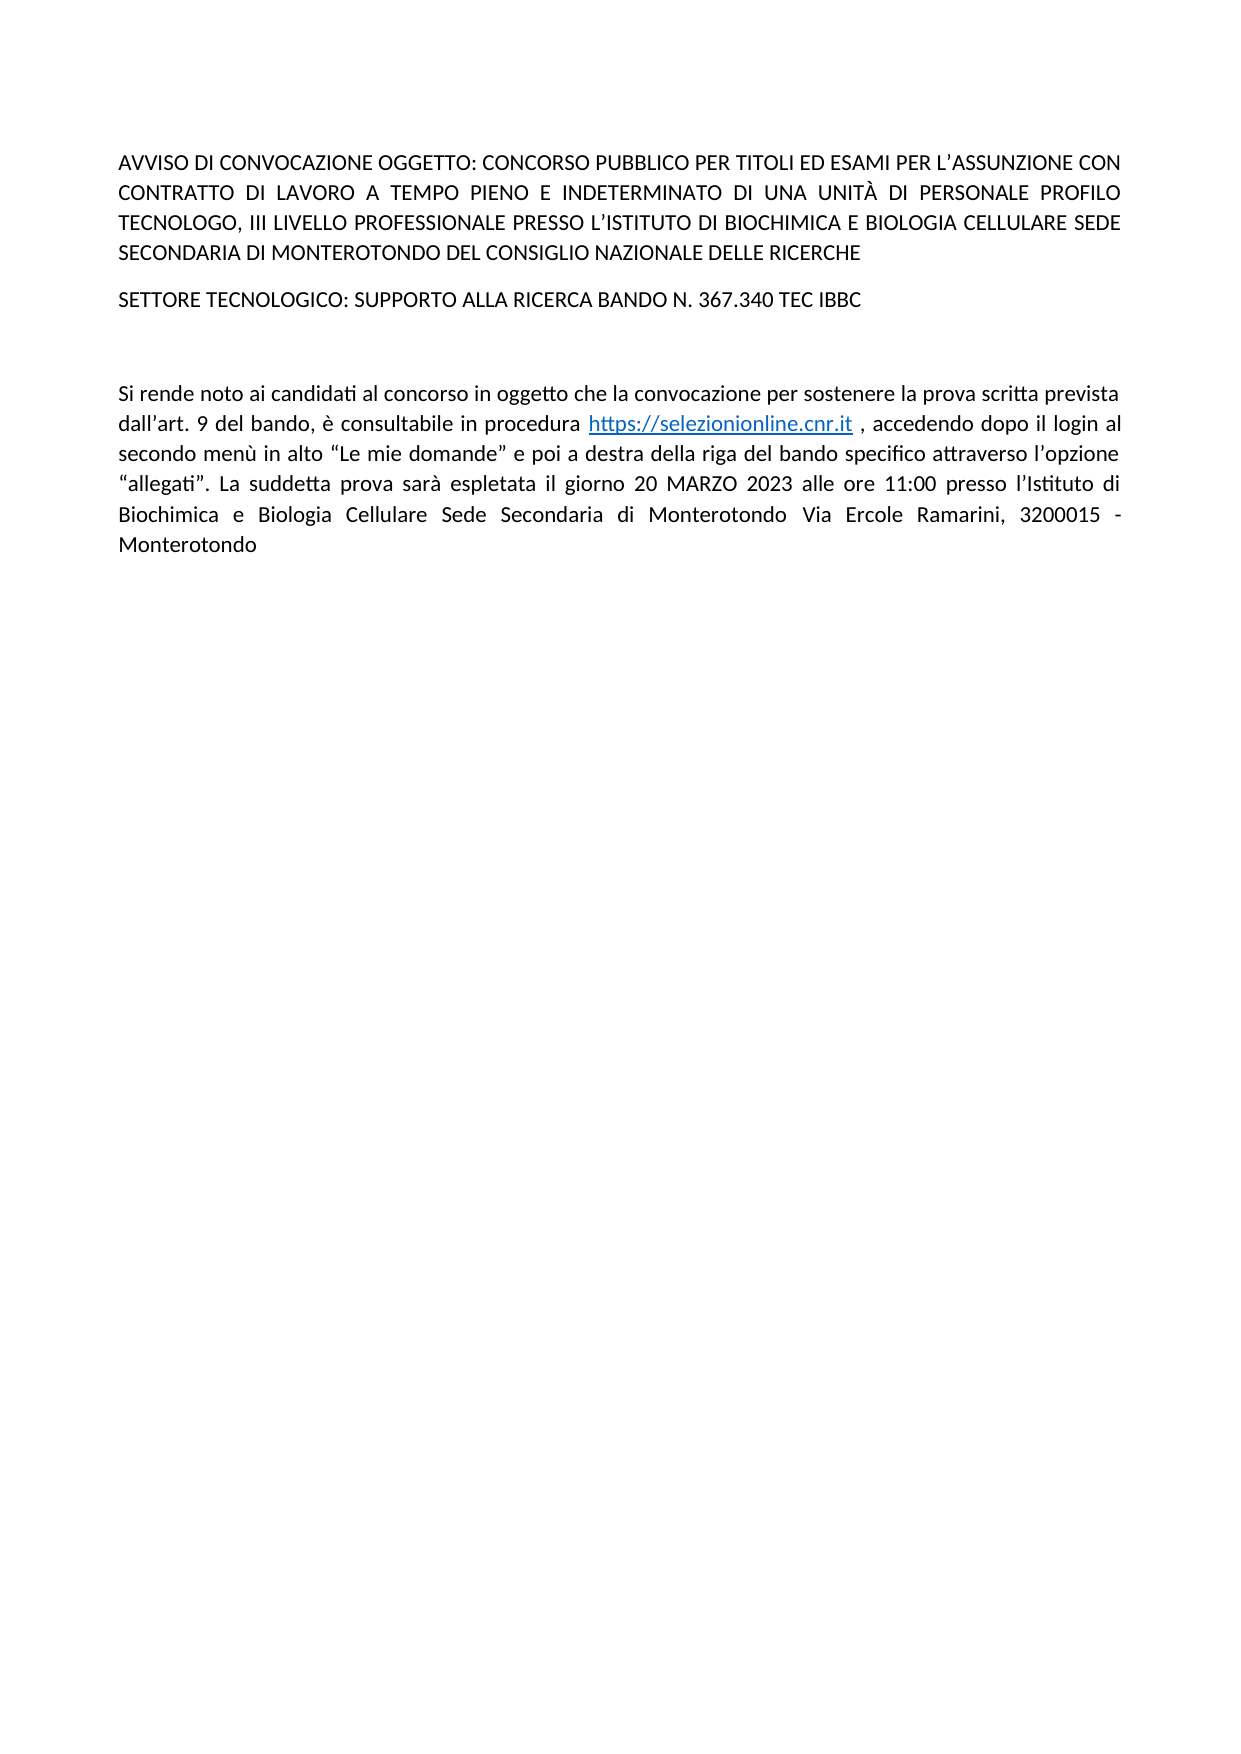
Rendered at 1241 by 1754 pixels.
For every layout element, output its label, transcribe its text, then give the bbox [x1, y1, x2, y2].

text AVVISO DI CONVOCAZIONE OGGETTO: CONCORSO PUBBLICO PER TITOLI ED ESAMI PER L’ASSUNZIONE CON CONTRATTO DI LAVORO A TEMPO PIENO E INDETERMINATO DI UNA UNITÀ DI PERSONALE PROFILO TECNOLOGO, III LIVELLO PROFESSIONALE PRESSO L’ISTITUTO DI BIOCHIMICA E BIOLOGIA CELLULARE SEDE SECONDARIA DI MONTEROTONDO DEL CONSIGLIO NAZIONALE DELLE RICERCHE [118, 148, 1122, 266]
text Si rende noto ai candidati al concorso in oggetto che la convocazione per sostenere la prova scritta prevista dall’art. 9 del bando, è consultabile in procedura https://selezionionline.cnr.it , accedendo dopo il login al secondo menù in alto “Le mie domande” e poi a destra della riga del bando specifico attraverso l’opzione “allegati”. La suddetta prova sarà espletata il giorno 20 MARZO 2023 alle ore 11:00 presso l’Istituto di Biochimica e Biologia Cellulare Sede Secondaria di Monterotondo Via Ercole Ramarini, 3200015 - Monterotondo [118, 379, 1122, 558]
text SETTORE TECNOLOGICO: SUPPORTO ALLA RICERCA BANDO N. 367.340 TEC IBBC [118, 285, 1122, 313]
